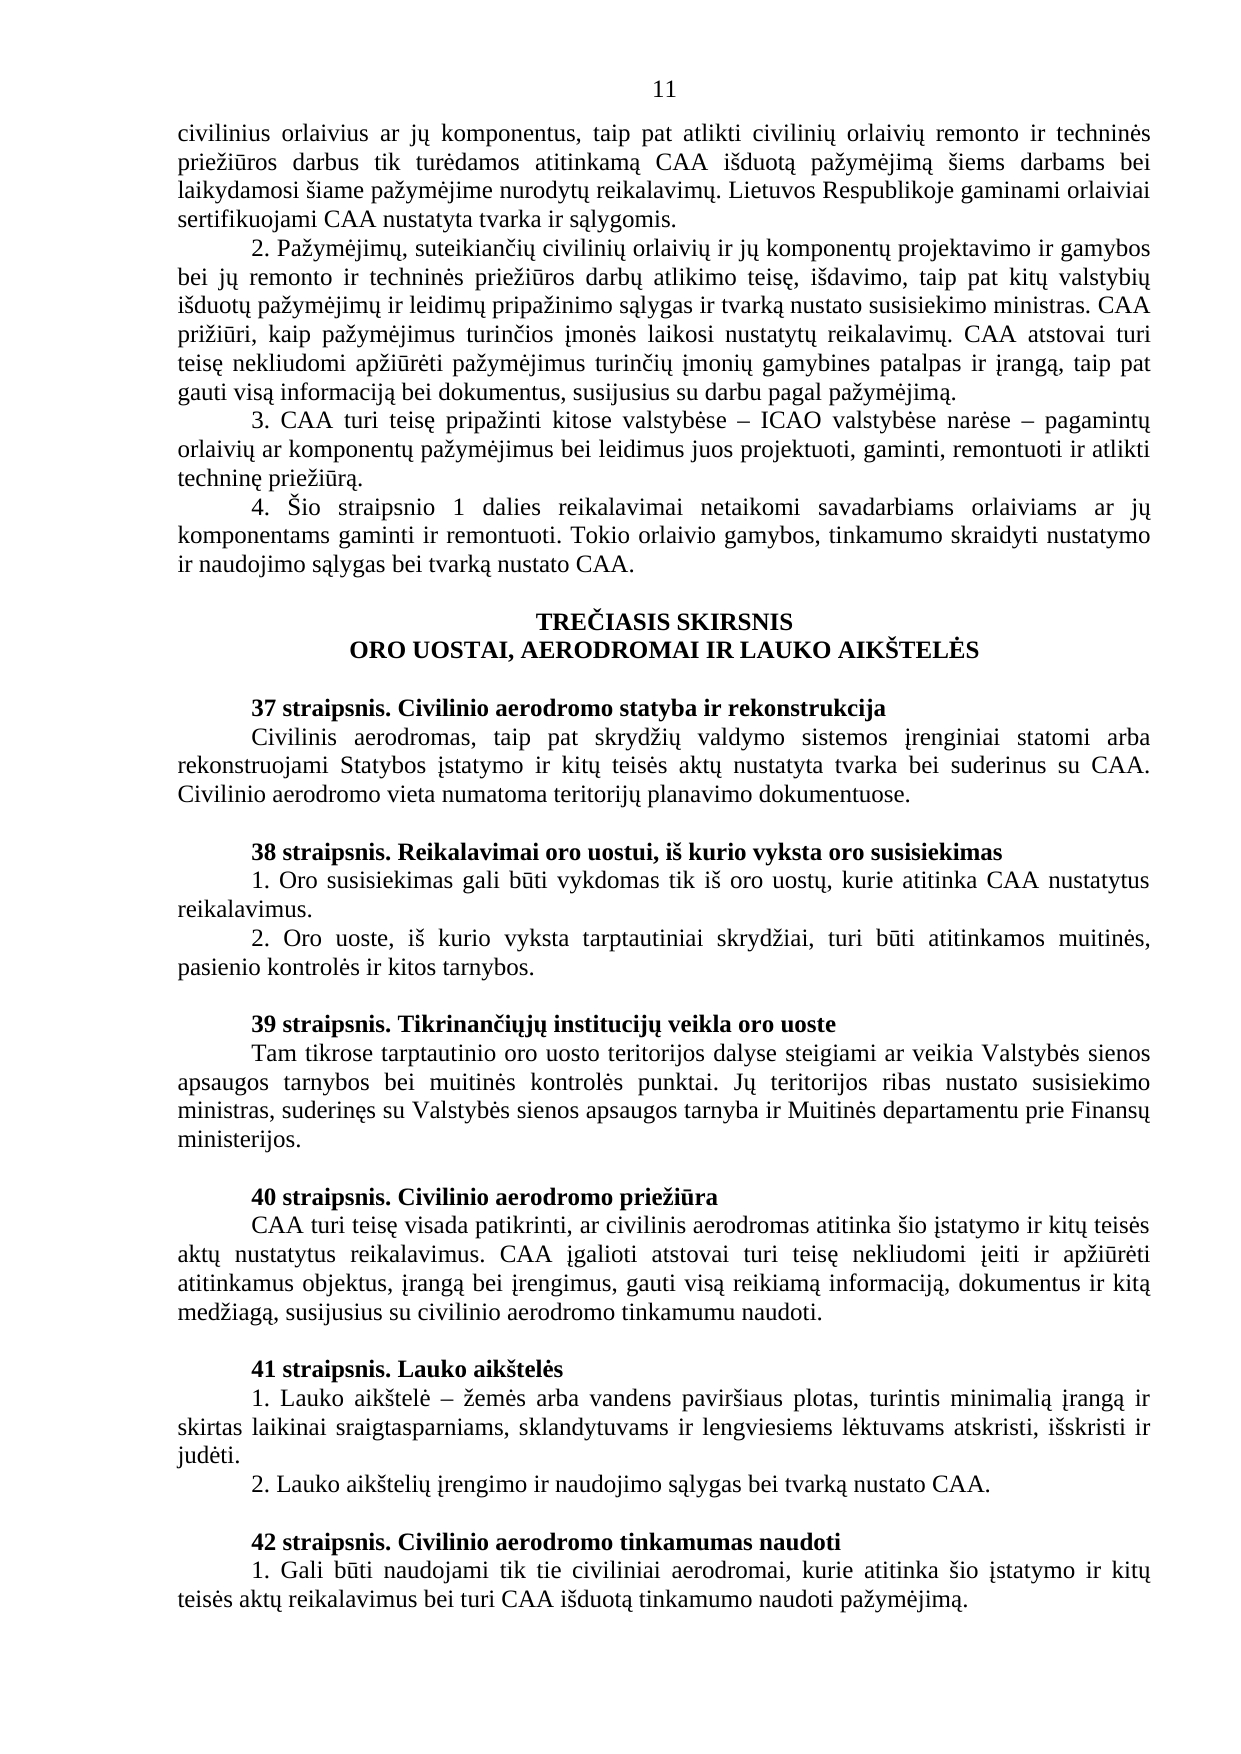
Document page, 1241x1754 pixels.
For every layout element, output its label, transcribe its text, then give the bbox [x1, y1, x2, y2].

text 2. Lauko aikštelių įrengimo ir naudojimo sąlygas bei tvarką nustato CAA. [177, 1469, 1152, 1498]
text Tam tikrose tarptautinio oro uosto teritorijos dalyse steigiami ar veikia Valstybės sienos apsaugos tarnybos bei muitinės kontrolės punktai. Jų teritorijos ribas nustato susisiekimo ministras, suderinęs su Valstybės sienos apsaugos tarnyba ir Muitinės departamentu prie Finansų ministerijos. [177, 1038, 1152, 1153]
text 40 straipsnis. Civilinio aerodromo priežiūra [177, 1182, 1152, 1211]
text 1. Oro susisiekimas gali būti vykdomas tik iš oro uostų, kurie atitinka CAA nustatytus reikalavimus. [177, 866, 1152, 923]
text ORO UOSTAI, AERODROMAI IR LAUKO AIKŠTELĖS [177, 636, 1152, 664]
text Civilinis aerodromas, taip pat skrydžių valdymo sistemos įrenginiai statomi arba rekonstruojami Statybos įstatymo ir kitų teisės aktų nustatyta tvarka bei suderinus su CAA. Civilinio aerodromo vieta numatoma teritorijų planavimo dokumentuose. [177, 722, 1152, 808]
text 4. Šio straipsnio 1 dalies reikalavimai netaikomi savadarbiams orlaiviams ar jų komponentams gaminti ir remontuoti. Tokio orlaivio gamybos, tinkamumo skraidyti nustatymo ir naudojimo sąlygas bei tvarką nustato CAA. [177, 492, 1152, 578]
text 1. Lauko aikštelė – žemės arba vandens paviršiaus plotas, turintis minimalią įrangą ir skirtas laikinai sraigtasparniams, sklandytuvams ir lengviesiems lėktuvams atskristi, išskristi ir judėti. [177, 1383, 1152, 1469]
text 2. Oro uoste, iš kurio vyksta tarptautiniai skrydžiai, turi būti atitinkamos muitinės, pasienio kontrolės ir kitos tarnybos. [177, 923, 1152, 981]
text 2. Pažymėjimų, suteikiančių civilinių orlaivių ir jų komponentų projektavimo ir gamybos bei jų remonto ir techninės priežiūros darbų atlikimo teisę, išdavimo, taip pat kitų valstybių išduotų pažymėjimų ir leidimų pripažinimo sąlygas ir tvarką nustato susisiekimo ministras. CAA prižiūri, kaip pažymėjimus turinčios įmonės laikosi nustatytų reikalavimų. CAA atstovai turi teisę nekliudomi apžiūrėti pažymėjimus turinčių įmonių gamybines patalpas ir įrangą, taip pat gauti visą informaciją bei dokumentus, susijusius su darbu pagal pažymėjimą. [177, 233, 1152, 406]
text 39 straipsnis. Tikrinančiųjų institucijų veikla oro uoste [177, 1009, 1152, 1038]
text Trečiasis skirsnis [177, 607, 1152, 636]
text 41 straipsnis. Lauko aikštelės [177, 1354, 1152, 1383]
text 1. Gali būti naudojami tik tie civiliniai aerodromai, kurie atitinka šio įstatymo ir kitų teisės aktų reikalavimus bei turi CAA išduotą tinkamumo naudoti pažymėjimą. [177, 1556, 1152, 1613]
text 3. CAA turi teisę pripažinti kitose valstybėse – ICAO valstybėse narėse – pagamintų orlaivių ar komponentų pažymėjimus bei leidimus juos projektuoti, gaminti, remontuoti ir atlikti techninę priežiūrą. [177, 406, 1152, 492]
text 42 straipsnis. Civilinio aerodromo tinkamumas naudoti [177, 1527, 1152, 1556]
text CAA turi teisę visada patikrinti, ar civilinis aerodromas atitinka šio įstatymo ir kitų teisės aktų nustatytus reikalavimus. CAA įgalioti atstovai turi teisę nekliudomi įeiti ir apžiūrėti atitinkamus objektus, įrangą bei įrengimus, gauti visą reikiamą informaciją, dokumentus ir kitą medžiagą, susijusius su civilinio aerodromo tinkamumu naudoti. [177, 1211, 1152, 1326]
text 38 straipsnis. Reikalavimai oro uostui, iš kurio vyksta oro susisiekimas [177, 837, 1152, 866]
text 37 straipsnis. Civilinio aerodromo statyba ir rekonstrukcija [177, 693, 1152, 722]
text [177, 118, 1152, 233]
